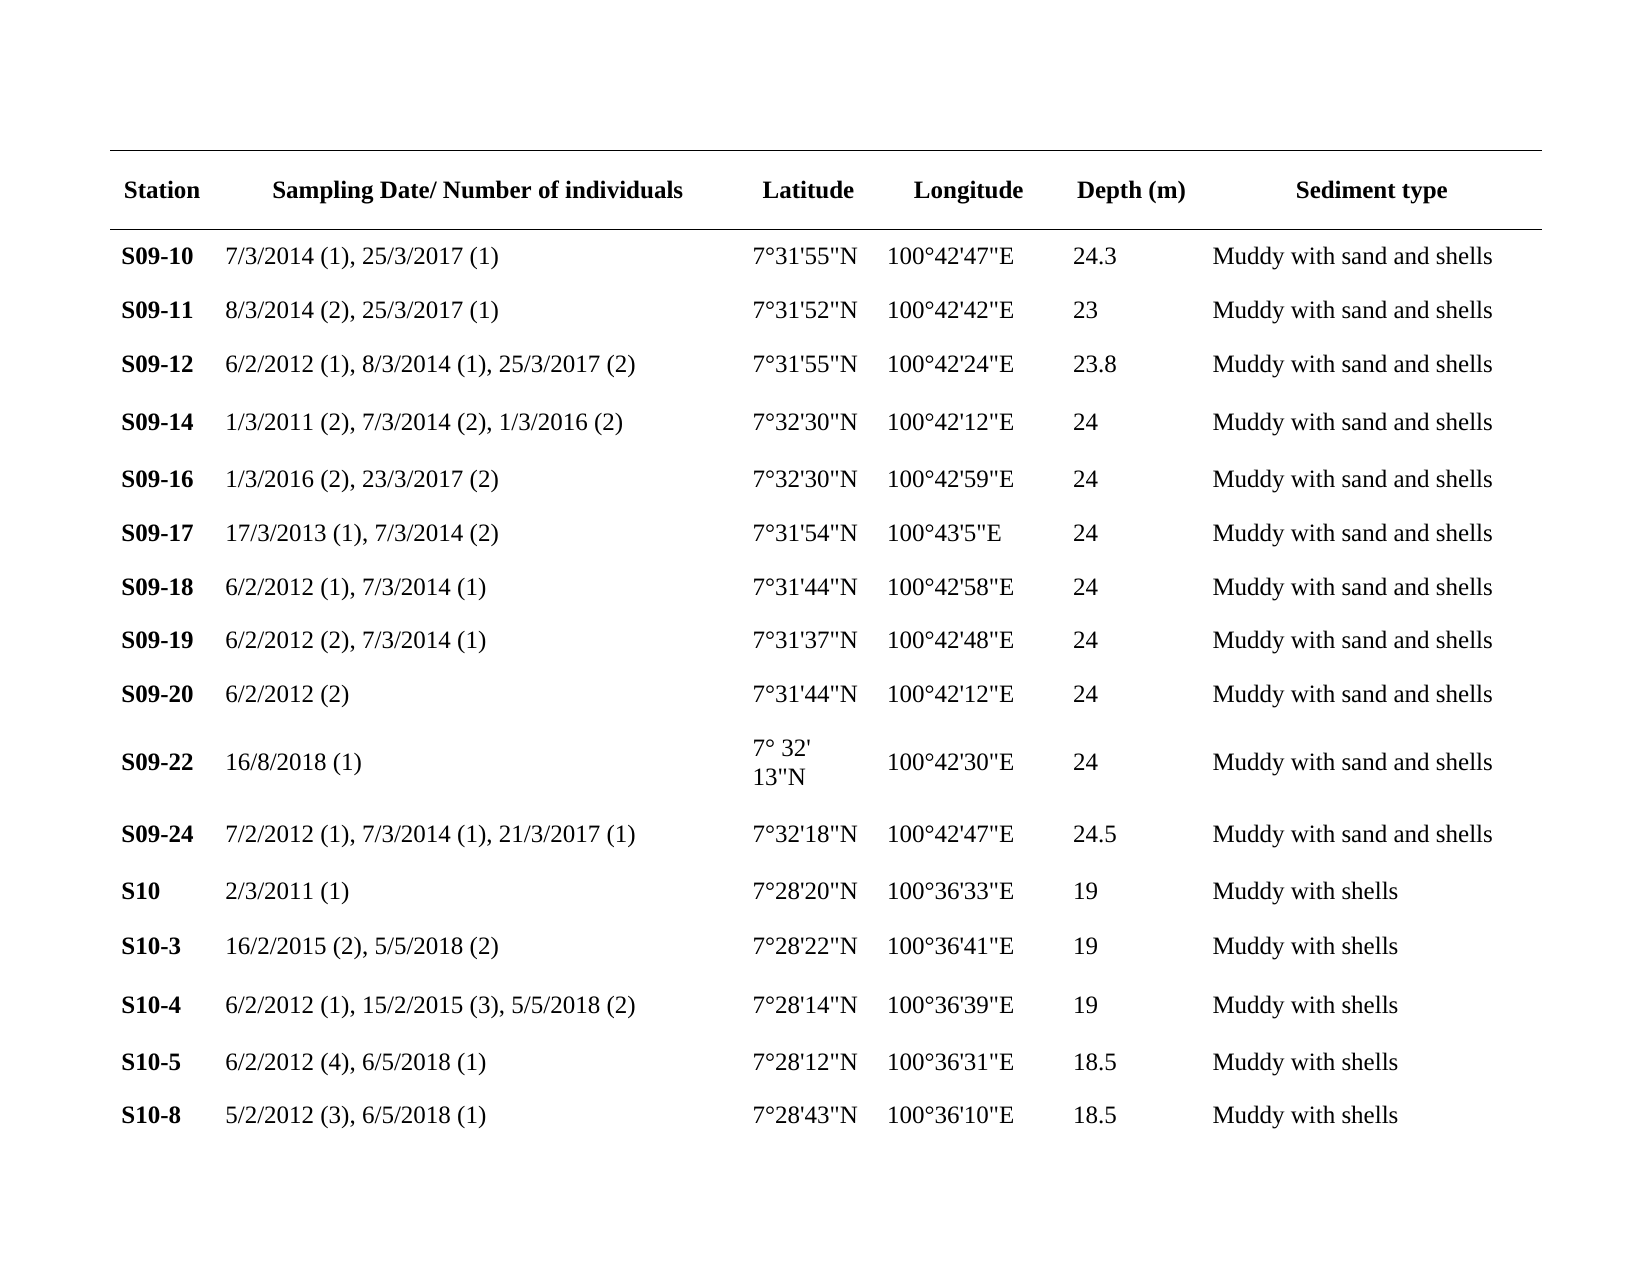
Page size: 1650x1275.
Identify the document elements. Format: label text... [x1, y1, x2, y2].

table_cell S09-19 [110, 613, 214, 667]
table_cell 100°42'42"E [876, 282, 1062, 336]
table_cell 7°31'52"N [741, 282, 876, 336]
table_cell 6/2/2012 (1), 8/3/2014 (1), 25/3/2017 (2) [214, 336, 741, 392]
table_cell Muddy with sand and shells [1201, 230, 1542, 282]
table_cell S09-10 [110, 230, 214, 282]
table_cell 6/2/2012 (1), 15/2/2015 (3), 5/5/2018 (2) [214, 974, 741, 1034]
table_cell 19 [1062, 974, 1201, 1034]
table_cell 24.3 [1062, 230, 1201, 282]
table_cell 7°31'37"N [741, 613, 876, 667]
table_cell 100°42'12"E [876, 392, 1062, 452]
table_cell Muddy with sand and shells [1201, 336, 1542, 392]
table_cell Muddy with sand and shells [1201, 803, 1542, 863]
table_cell Muddy with sand and shells [1201, 667, 1542, 720]
table_cell 7°28'43"N [741, 1088, 876, 1142]
table_cell 23.8 [1062, 336, 1201, 392]
table_cell 100°42'30"E [876, 720, 1062, 803]
table_cell 7/3/2014 (1), 25/3/2017 (1) [214, 230, 741, 282]
table_cell S10-4 [110, 974, 214, 1034]
table_cell 7°28'20"N [741, 864, 876, 917]
table_cell 1/3/2016 (2), 23/3/2017 (2) [214, 452, 741, 505]
table_cell 24 [1062, 720, 1201, 803]
table_cell 100°36'41"E [876, 917, 1062, 974]
table_cell S09-22 [110, 720, 214, 803]
table_cell 100°42'59"E [876, 452, 1062, 505]
table_cell Muddy with sand and shells [1201, 559, 1542, 613]
table_cell 7°32'18"N [741, 803, 876, 863]
table_cell 100°42'48"E [876, 613, 1062, 667]
table_cell S09-24 [110, 803, 214, 863]
table_cell 100°36'39"E [876, 974, 1062, 1034]
table_cell 1/3/2011 (2), 7/3/2014 (2), 1/3/2016 (2) [214, 392, 741, 452]
table_cell 100°42'12"E [876, 667, 1062, 720]
table_header Depth (m) [1062, 151, 1201, 228]
table_cell 100°36'31"E [876, 1034, 1062, 1088]
table_cell Muddy with shells [1201, 917, 1542, 974]
table_cell 17/3/2013 (1), 7/3/2014 (2) [214, 505, 741, 559]
table_cell S10 [110, 864, 214, 917]
table_cell 6/2/2012 (4), 6/5/2018 (1) [214, 1034, 741, 1088]
table_cell 5/2/2012 (3), 6/5/2018 (1) [214, 1088, 741, 1142]
table_cell 7°31'54"N [741, 505, 876, 559]
table_cell 24 [1062, 667, 1201, 720]
table_cell 100°42'58"E [876, 559, 1062, 613]
table_cell 7°28'14"N [741, 974, 876, 1034]
table_cell 24 [1062, 613, 1201, 667]
table_cell 24 [1062, 452, 1201, 505]
table_header Sampling Date/ Number of individuals [214, 151, 741, 228]
table_cell 24 [1062, 505, 1201, 559]
table_cell 6/2/2012 (2) [214, 667, 741, 720]
table_cell Muddy with sand and shells [1201, 720, 1542, 803]
table_header Latitude [741, 151, 876, 228]
table_cell S09-20 [110, 667, 214, 720]
table_cell Muddy with shells [1201, 1088, 1542, 1142]
table_cell 7°31'55"N [741, 230, 876, 282]
table_cell 16/8/2018 (1) [214, 720, 741, 803]
table_cell S10-3 [110, 917, 214, 974]
table_cell Muddy with shells [1201, 1034, 1542, 1088]
table_header Longitude [876, 151, 1062, 228]
table_cell S09-12 [110, 336, 214, 392]
table_cell 7°31'55"N [741, 336, 876, 392]
table_cell Muddy with sand and shells [1201, 282, 1542, 336]
table_cell 6/2/2012 (1), 7/3/2014 (1) [214, 559, 741, 613]
table_cell 100°36'33"E [876, 864, 1062, 917]
table_cell 7°31'44"N [741, 667, 876, 720]
table_cell 23 [1062, 282, 1201, 336]
table_cell 100°36'10"E [876, 1088, 1062, 1142]
table_cell 100°42'47"E [876, 803, 1062, 863]
table_cell 7°28'22"N [741, 917, 876, 974]
table_cell Muddy with shells [1201, 974, 1542, 1034]
table_header Sediment type [1201, 151, 1542, 228]
table_cell S10-5 [110, 1034, 214, 1088]
table_cell 7°32'30"N [741, 392, 876, 452]
table_cell 16/2/2015 (2), 5/5/2018 (2) [214, 917, 741, 974]
table_cell 6/2/2012 (2), 7/3/2014 (1) [214, 613, 741, 667]
table_cell 7/2/2012 (1), 7/3/2014 (1), 21/3/2017 (1) [214, 803, 741, 863]
table_cell 19 [1062, 917, 1201, 974]
table_cell 7°28'12"N [741, 1034, 876, 1088]
table_cell 24.5 [1062, 803, 1201, 863]
table_cell 7°32'30"N [741, 452, 876, 505]
table_cell Muddy with sand and shells [1201, 452, 1542, 505]
table_header Station [110, 151, 214, 228]
table_cell 100°42'47"E [876, 230, 1062, 282]
table_cell 100°42'24"E [876, 336, 1062, 392]
table_cell Muddy with sand and shells [1201, 505, 1542, 559]
table_cell 100°43'5"E [876, 505, 1062, 559]
table_cell 7° 32' 13"N [741, 720, 876, 803]
table_cell S09-17 [110, 505, 214, 559]
table_cell S10-8 [110, 1088, 214, 1142]
table_cell 18.5 [1062, 1034, 1201, 1088]
table_cell 19 [1062, 864, 1201, 917]
table_cell Muddy with sand and shells [1201, 613, 1542, 667]
table_cell 7°31'44"N [741, 559, 876, 613]
table_cell S09-16 [110, 452, 214, 505]
table_cell Muddy with sand and shells [1201, 392, 1542, 452]
table_cell Muddy with shells [1201, 864, 1542, 917]
table_cell 8/3/2014 (2), 25/3/2017 (1) [214, 282, 741, 336]
table_cell 2/3/2011 (1) [214, 864, 741, 917]
table_cell 18.5 [1062, 1088, 1201, 1142]
table_cell S09-11 [110, 282, 214, 336]
table_cell S09-14 [110, 392, 214, 452]
table_cell 24 [1062, 559, 1201, 613]
table_cell S09-18 [110, 559, 214, 613]
table_cell 24 [1062, 392, 1201, 452]
